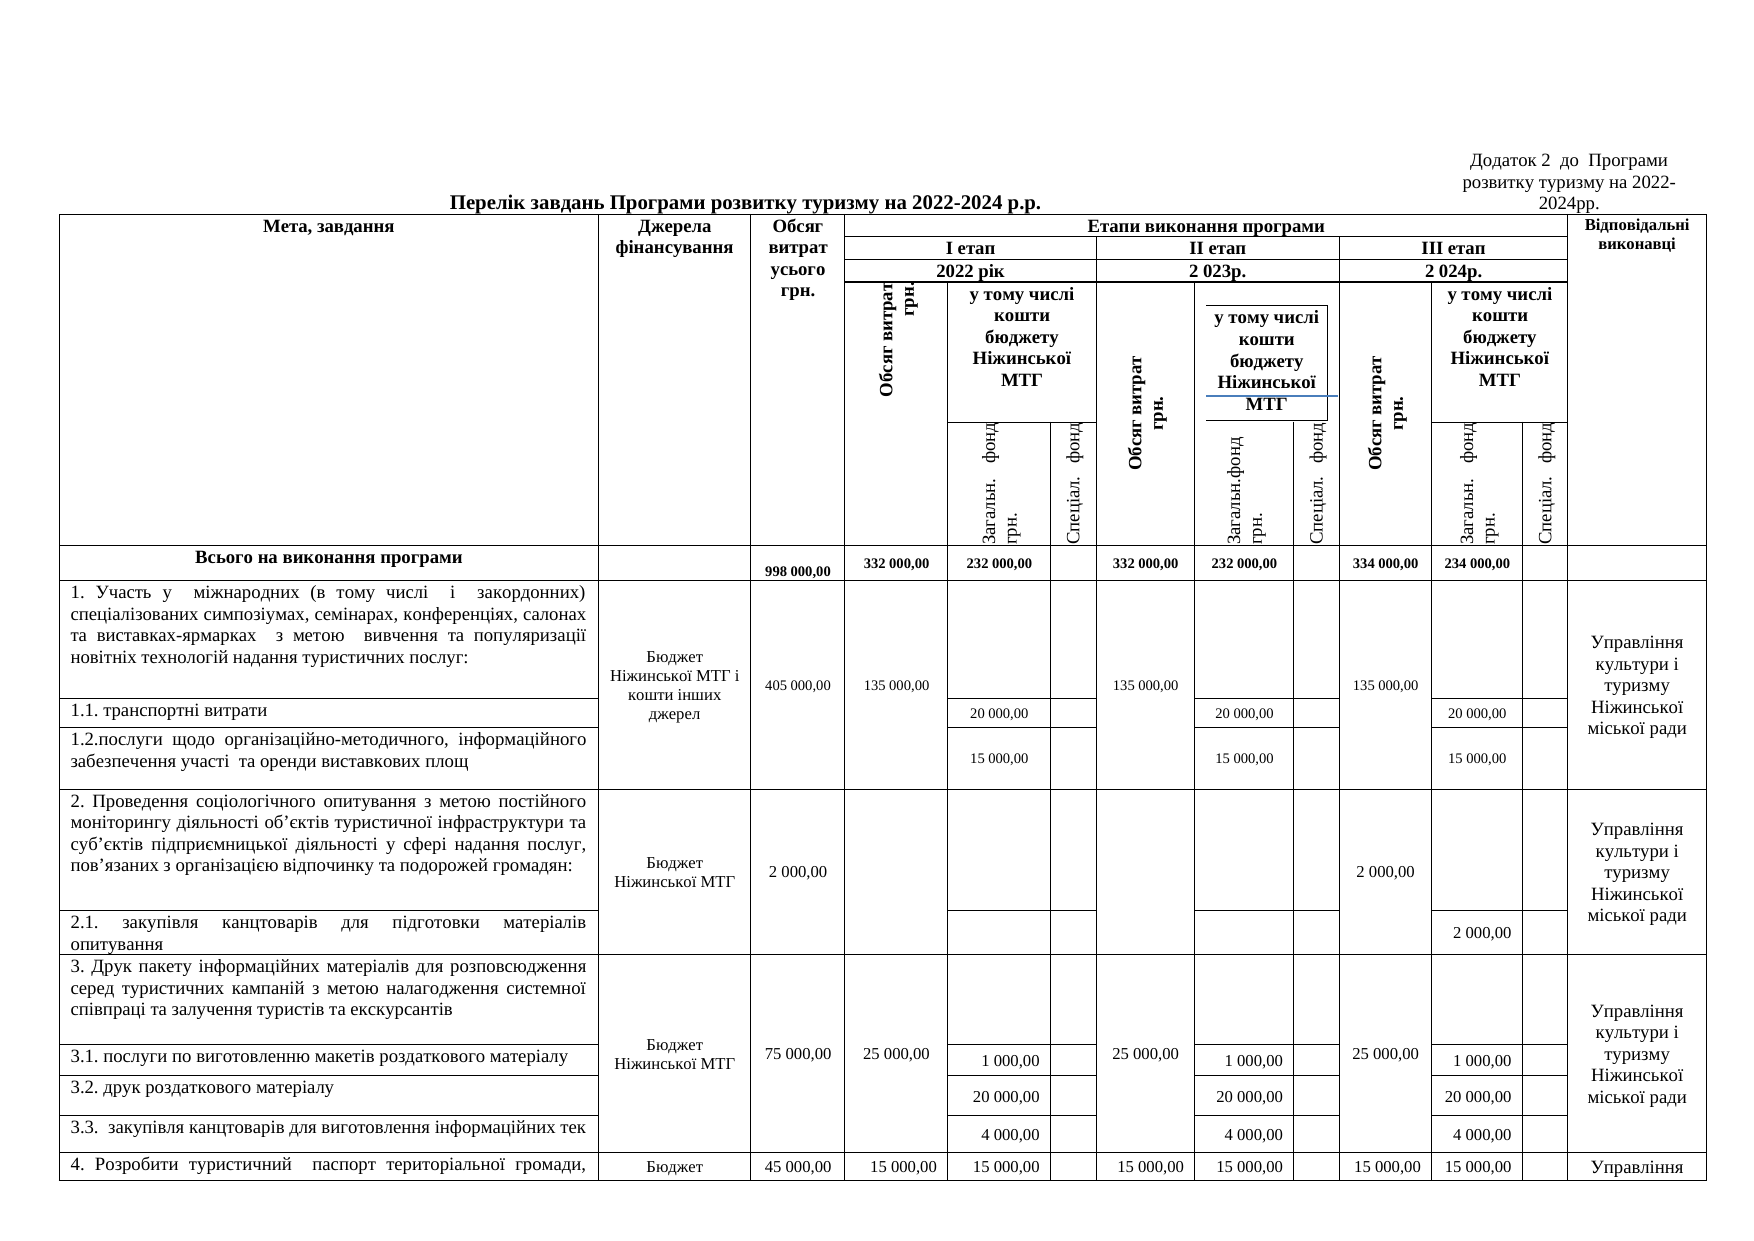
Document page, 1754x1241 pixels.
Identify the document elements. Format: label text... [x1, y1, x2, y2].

table_cell 4 000,00 [1432, 1116, 1522, 1152]
table_cell [1294, 546, 1339, 580]
table_cell 232 000,00 [1195, 546, 1293, 580]
table_cell [1051, 728, 1096, 789]
table_cell [1051, 546, 1096, 580]
table_cell [1523, 699, 1567, 727]
table_cell 1 000,00 [1195, 1045, 1293, 1075]
table_cell Управління культури і туризму Ніжинської міської ради [1568, 790, 1706, 954]
table_cell 20 000,00 [1432, 699, 1522, 727]
table_cell 135 000,00 [1340, 581, 1431, 789]
table_cell Відповідальні виконавці [1568, 215, 1706, 545]
table_cell [1195, 911, 1293, 954]
table_cell Бюджет Ніжинської МТГ [599, 790, 750, 954]
table_cell Спеціал. фонд грн. [1051, 423, 1096, 545]
table_cell 232 000,00 [948, 546, 1050, 580]
table_cell 1 000,00 [1432, 1045, 1522, 1075]
table_cell 2 000,00 [1432, 911, 1522, 954]
table_cell 334 000,00 [1340, 546, 1431, 580]
table_cell 4 000,00 [948, 1116, 1050, 1152]
table_cell 20 000,00 [948, 699, 1050, 727]
table_cell [845, 790, 947, 954]
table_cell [1568, 955, 1706, 1152]
table_cell Обсяг витрат грн. [845, 283, 947, 545]
table_cell [948, 955, 1050, 1044]
table_cell [1294, 728, 1339, 789]
table_cell І етап [845, 237, 1096, 259]
table_cell [1051, 790, 1096, 910]
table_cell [60, 1153, 598, 1180]
table_cell [1294, 1116, 1339, 1152]
table_cell [1523, 790, 1567, 910]
table_cell [1523, 546, 1567, 580]
table_cell [1051, 1045, 1096, 1075]
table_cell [599, 1153, 750, 1180]
table_cell [1523, 1076, 1567, 1115]
table_cell 998 000,00 [751, 546, 844, 580]
table_cell [1051, 1153, 1096, 1180]
table_cell [1294, 790, 1339, 910]
table_cell Джерела фінансування [599, 215, 750, 545]
table_cell [1568, 546, 1706, 580]
table_cell 15 000,00 [1432, 1153, 1522, 1180]
table_cell [1051, 699, 1096, 727]
table_cell [1195, 581, 1293, 698]
table_cell ІІІ етап [1340, 237, 1567, 259]
table_cell 20 000,00 [948, 1076, 1050, 1115]
table_cell [1097, 790, 1194, 954]
table_cell [948, 911, 1050, 954]
table_cell 135 000,00 [845, 581, 947, 789]
table_cell [1294, 955, 1339, 1044]
table_cell [1432, 581, 1522, 698]
table_cell 25 000,00 [845, 955, 947, 1152]
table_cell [1568, 1153, 1706, 1180]
table_cell [1294, 1076, 1339, 1115]
table_cell 20 000,00 [1432, 1076, 1522, 1115]
table_cell 4 000,00 [1195, 1116, 1293, 1152]
table_cell у тому числі кошти бюджету Ніжинської МТГ [1432, 283, 1567, 422]
table_cell 15 000,00 [845, 1153, 947, 1180]
table_cell 15 000,00 [1097, 1153, 1194, 1180]
table_cell 15 000,00 [1195, 1153, 1293, 1180]
table_cell [1432, 955, 1522, 1044]
table_cell [1051, 581, 1096, 698]
table_cell 75 000,00 [751, 955, 844, 1152]
table_cell 2. Проведення соціологічного опитування з метою постійного моніторингу діяльності об’єктів туристичної інфраструктури та суб’єктів підприємницької діяльності у сфері надання послуг, пов’язаних з організацією відпочинку та подорожей громадян: [60, 790, 598, 910]
table_cell 3.1. послуги по виготовленню макетів роздаткового матеріалу [60, 1045, 598, 1075]
table_cell [1432, 790, 1522, 910]
table_cell Управління культури і туризму Ніжинської міської ради [1568, 581, 1706, 789]
table_cell 45 000,00 [751, 1153, 844, 1180]
table_cell 405 000,00 [751, 581, 844, 789]
table_cell Спеціал. фонд грн. [1294, 422, 1339, 545]
table_cell 3.3. закупівля канцтоварів для виготовлення інформаційних тек [60, 1116, 598, 1152]
table_cell [1523, 1045, 1567, 1075]
table_header Перелік завдань Програми розвитку туризму на 2022-2024 р.р. [59, 148, 1432, 214]
table_cell 3. Друк пакету інформаційних матеріалів для розповсюдження серед туристичних кампаній з метою налагодження системної співпраці та залучення туристів та екскурсантів [60, 955, 598, 1044]
table_header Додаток 2 до Програми розвитку туризму на 2022-2024рр. [1432, 148, 1706, 214]
table_cell Етапи виконання програми [845, 215, 1567, 236]
table_cell Загальн.фонд грн. [1195, 422, 1293, 545]
table_cell [1523, 955, 1567, 1044]
table_cell Обсяг витрат грн. [1097, 283, 1194, 545]
table_cell 2 023р. [1097, 260, 1339, 281]
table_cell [599, 955, 750, 1152]
table_cell Спеціал. фонд грн. [1523, 423, 1567, 545]
table_cell ІІ етап [1097, 237, 1339, 259]
table_cell 15 000,00 [948, 1153, 1050, 1180]
table_cell [1051, 955, 1096, 1044]
table_cell 234 000,00 [1432, 546, 1522, 580]
table_cell [1294, 1153, 1339, 1180]
table_cell [1195, 955, 1293, 1044]
table_cell 25 000,00 [1097, 955, 1194, 1152]
table_cell у тому числі кошти бюджету Ніжинської МТГ [948, 283, 1096, 422]
table_cell [1051, 1076, 1096, 1115]
table_cell 2 024р. [1340, 260, 1567, 281]
table_cell 1. Участь у міжнародних (в тому числі і закордонних) спеціалізованих симпозіумах, семінарах, конференціях, салонах та виставках-ярмарках з метою вивчення та популяризації новітніх технологій надання туристичних послуг: [60, 581, 598, 698]
table_cell Обсяг витрат грн. [1340, 283, 1431, 545]
table_cell [1051, 911, 1096, 954]
table_cell [1195, 790, 1293, 910]
table_cell Всього на виконання програми [60, 546, 598, 580]
table_cell 2 000,00 [751, 790, 844, 954]
table_cell 3.2. друк роздаткового матеріалу [60, 1076, 598, 1115]
table_cell 2 000,00 [1340, 790, 1431, 954]
table_cell Загальн. фонд грн. [948, 423, 1050, 545]
table_cell 1.2.послуги щодо організаційно-методичного, інформаційного забезпечення участі та оренди виставкових площ [60, 728, 598, 789]
table_cell 2.1. закупівля канцтоварів для підготовки матеріалів опитування [60, 911, 598, 954]
table_cell Обсяг витрат усього грн. [751, 215, 844, 545]
table_cell [1523, 581, 1567, 698]
table_cell 332 000,00 [1097, 546, 1194, 580]
table_cell 15 000,00 [948, 728, 1050, 789]
table_cell 135 000,00 [1097, 581, 1194, 789]
table_cell [1523, 911, 1567, 954]
table_cell [599, 546, 750, 580]
table_cell 20 000,00 [1195, 1076, 1293, 1115]
table_cell 15 000,00 [1340, 1153, 1431, 1180]
table_cell 20 000,00 [1195, 699, 1293, 727]
table_cell [1051, 1116, 1096, 1152]
table_cell 25 000,00 [1340, 955, 1431, 1152]
table_cell [1195, 283, 1339, 422]
table_cell Бюджет Ніжинської МТГ і кошти інших джерел [599, 581, 750, 789]
table_cell [1523, 1153, 1567, 1180]
table_cell [1294, 911, 1339, 954]
table_cell [1523, 728, 1567, 789]
table_cell [1294, 699, 1339, 727]
table_cell Мета, завдання [60, 215, 598, 545]
table_cell 1.1. транспортні витрати [60, 699, 598, 727]
table_cell [1523, 1116, 1567, 1152]
table_cell 15 000,00 [1432, 728, 1522, 789]
table_cell [1294, 1045, 1339, 1075]
table_cell 15 000,00 [1195, 728, 1293, 789]
table_cell [948, 581, 1050, 698]
table_cell [948, 790, 1050, 910]
table_cell Загальн. фонд грн. [1432, 423, 1522, 545]
table_cell 2022 рік [845, 260, 1096, 281]
table_cell 332 000,00 [845, 546, 947, 580]
table_cell 1 000,00 [948, 1045, 1050, 1075]
table_cell [1294, 581, 1339, 698]
